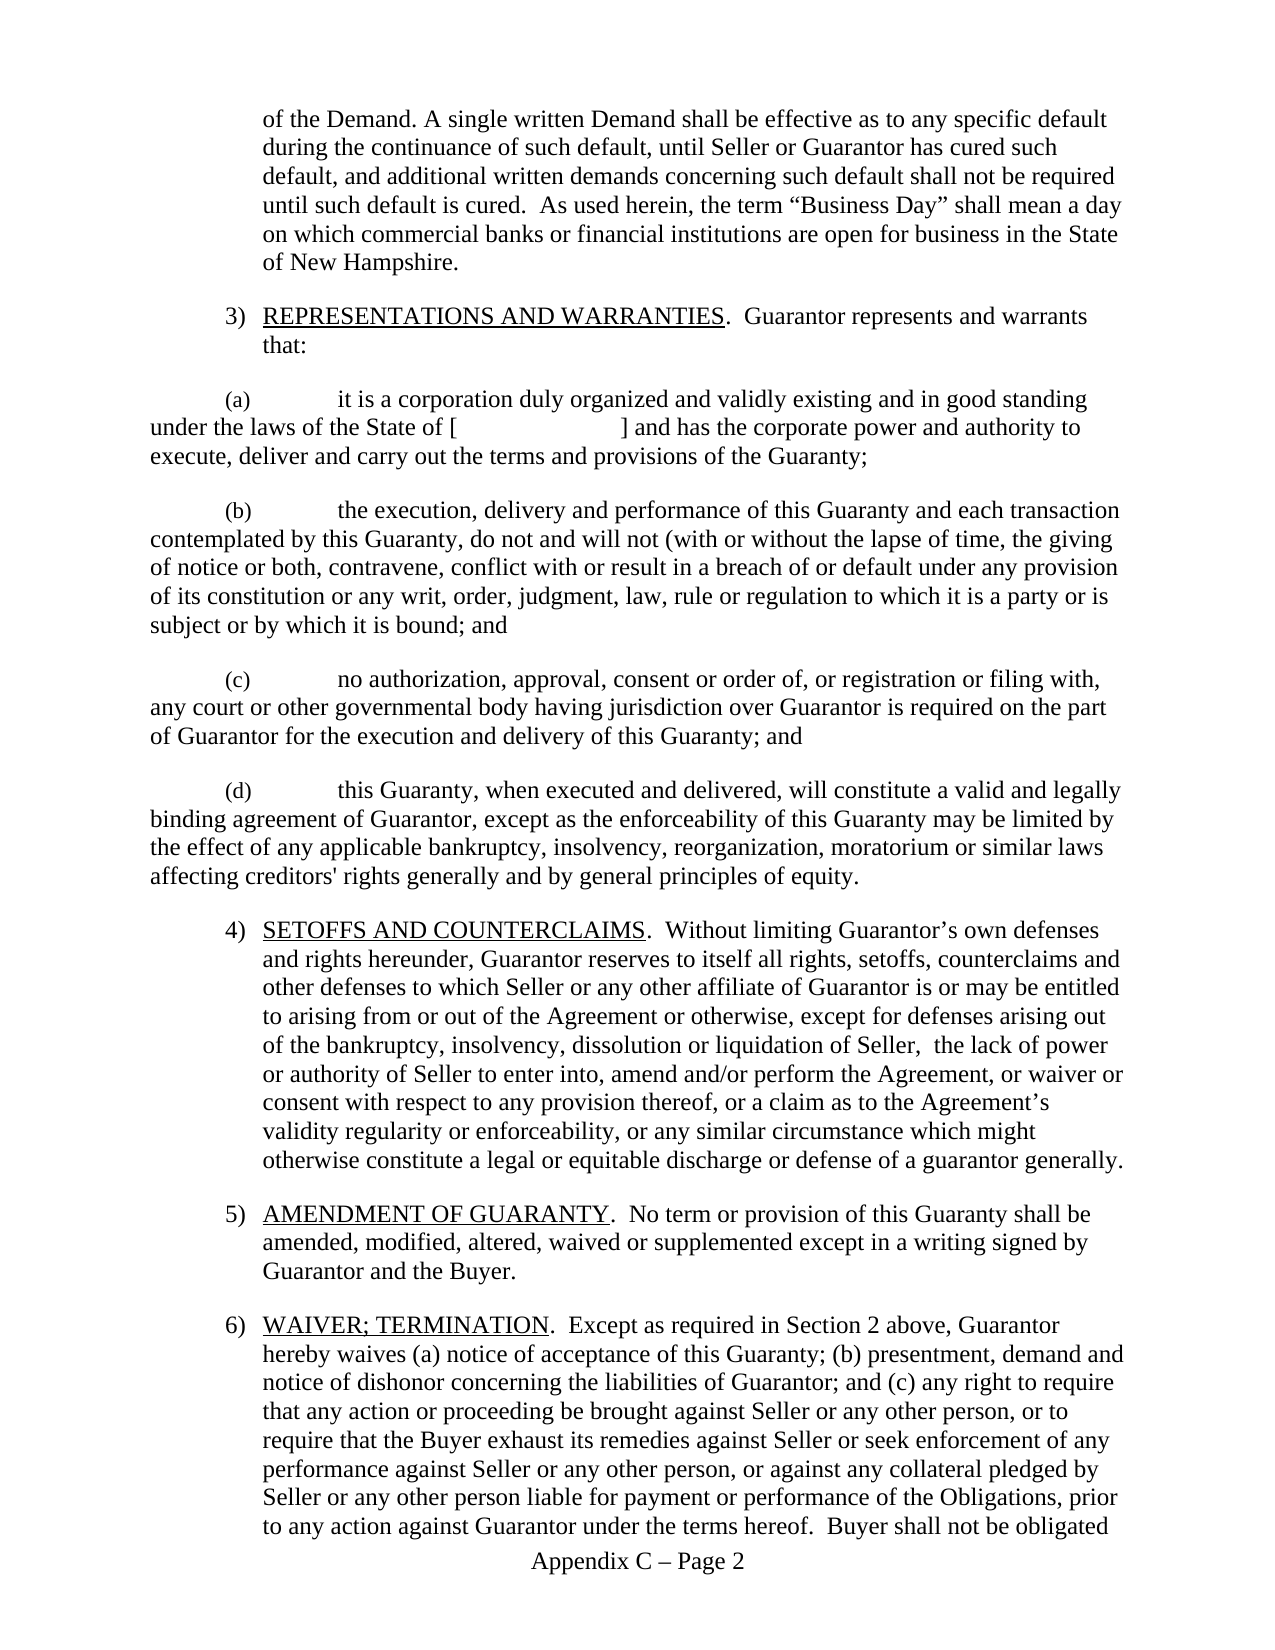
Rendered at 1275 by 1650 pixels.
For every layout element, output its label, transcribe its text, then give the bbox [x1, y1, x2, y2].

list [225, 1310, 1125, 1540]
text this Guaranty, when executed and delivered, will constitute a valid and legally binding agreement of Guarantor, except as the enforceability of this Guaranty may be limited by the effect of any applicable bankruptcy, insolvency, reorganization, moratorium or similar laws affecting creditors' rights generally and by general principles of equity. [150, 775, 1125, 890]
list SETOFFS AND COUNTERCLAIMS. Without limiting Guarantor’s own defenses and rights hereunder, Guarantor reserves to itself all rights, setoffs, counterclaims and other defenses to which Seller or any other affiliate of Guarantor is or may be entitled to arising from or out of the Agreement or otherwise, except for defenses arising out of the bankruptcy, insolvency, dissolution or liquidation of Seller, the lack of power or authority of Seller to enter into, amend and/or perform the Agreement, or waiver or consent with respect to any provision thereof, or a claim as to the Agreement’s validity regularity or enforceability, or any similar circumstance which might otherwise constitute a legal or equitable discharge or defense of a guarantor generally. [225, 915, 1125, 1174]
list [225, 104, 1125, 276]
text no authorization, approval, consent or order of, or registration or filing with, any court or other governmental body having jurisdiction over Guarantor is required on the part of Guarantor for the execution and delivery of this Guaranty; and [150, 664, 1125, 750]
text it is a corporation duly organized and validly existing and in good standing under the laws of the State of [ ] and has the corporate power and authority to execute, deliver and carry out the terms and provisions of the Guaranty; [150, 384, 1125, 470]
list AMENDMENT OF GUARANTY. No term or provision of this Guaranty shall be amended, modified, altered, waived or supplemented except in a writing signed by Guarantor and the Buyer. [225, 1199, 1125, 1285]
text the execution, delivery and performance of this Guaranty and each transaction contemplated by this Guaranty, do not and will not (with or without the lapse of time, the giving of notice or both, contravene, conflict with or result in a breach of or default under any provision of its constitution or any writ, order, judgment, law, rule or regulation to which it is a party or is subject or by which it is bound; and [150, 495, 1125, 639]
list REPRESENTATIONS AND WARRANTIES. Guarantor represents and warrants that: [225, 301, 1125, 359]
